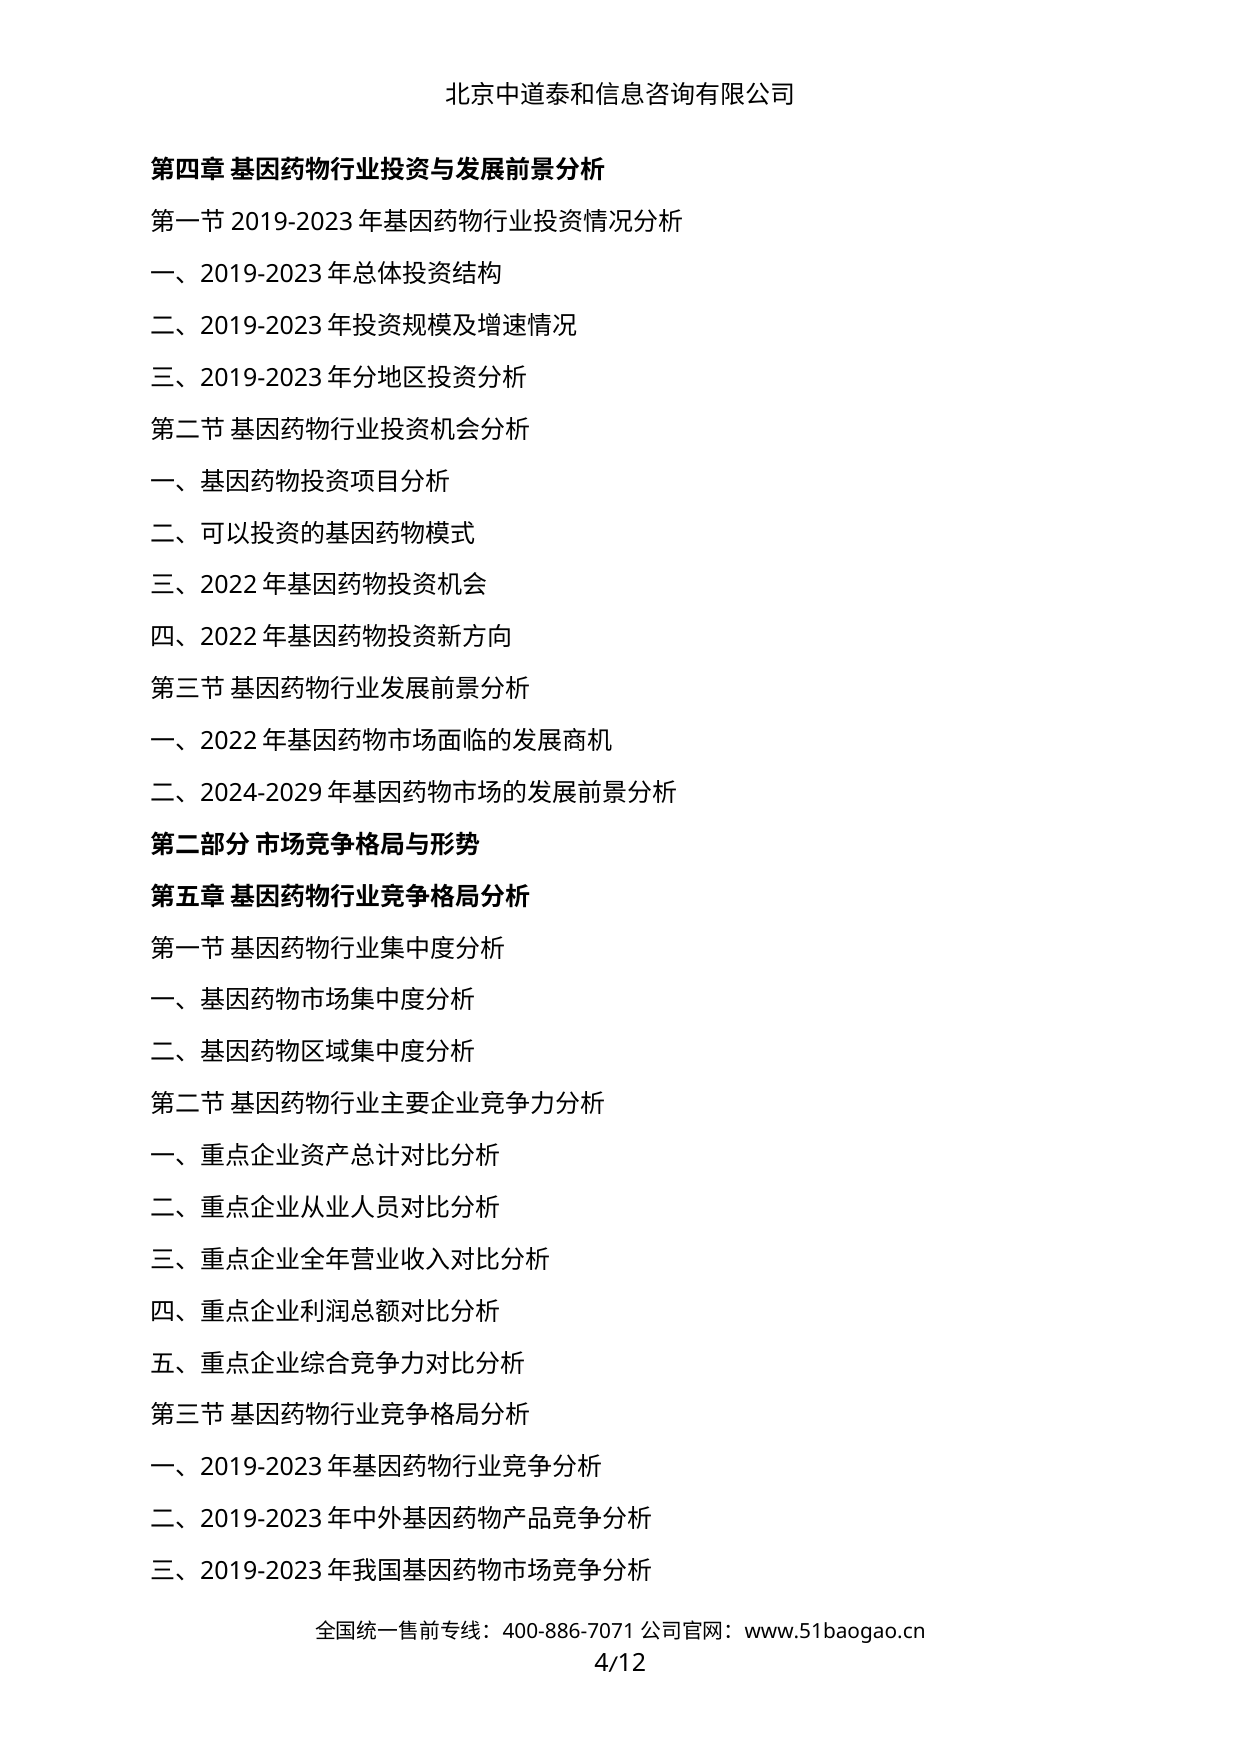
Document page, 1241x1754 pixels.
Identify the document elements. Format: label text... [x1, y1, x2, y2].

text 二、2024-2029年基因药物市场的发展前景分析 [150, 772, 1090, 809]
text 第二节 基因药物行业主要企业竞争力分析 [150, 1084, 1090, 1120]
text 二、基因药物区域集中度分析 [150, 1032, 1090, 1068]
text 一、基因药物市场集中度分析 [150, 980, 1090, 1016]
text 四、重点企业利润总额对比分析 [150, 1291, 1090, 1327]
text 第一节 2019-2023年基因药物行业投资情况分析 [150, 202, 1090, 238]
text 第五章 基因药物行业竞争格局分析 [150, 876, 1090, 912]
text 三、2022年基因药物投资机会 [150, 565, 1090, 601]
text 一、基因药物投资项目分析 [150, 461, 1090, 497]
text 二、2019-2023年中外基因药物产品竞争分析 [150, 1499, 1090, 1535]
text 三、2019-2023年分地区投资分析 [150, 357, 1090, 394]
text 第二部分 市场竞争格局与形势 [150, 824, 1090, 861]
text 一、2019-2023年基因药物行业竞争分析 [150, 1447, 1090, 1483]
text 二、重点企业从业人员对比分析 [150, 1187, 1090, 1224]
text 四、2022年基因药物投资新方向 [150, 617, 1090, 653]
text 二、可以投资的基因药物模式 [150, 513, 1090, 549]
text 三、重点企业全年营业收入对比分析 [150, 1239, 1090, 1276]
text 一、2022年基因药物市场面临的发展商机 [150, 721, 1090, 757]
text 第三节 基因药物行业发展前景分析 [150, 669, 1090, 705]
text 五、重点企业综合竞争力对比分析 [150, 1343, 1090, 1379]
text 二、2019-2023年投资规模及增速情况 [150, 306, 1090, 342]
text 第三节 基因药物行业竞争格局分析 [150, 1395, 1090, 1431]
text 一、重点企业资产总计对比分析 [150, 1136, 1090, 1172]
text 第一节 基因药物行业集中度分析 [150, 928, 1090, 964]
text 第二节 基因药物行业投资机会分析 [150, 409, 1090, 446]
text 三、2019-2023年我国基因药物市场竞争分析 [150, 1551, 1090, 1587]
text 一、2019-2023年总体投资结构 [150, 254, 1090, 290]
text 第四章 基因药物行业投资与发展前景分析 [150, 150, 1090, 186]
